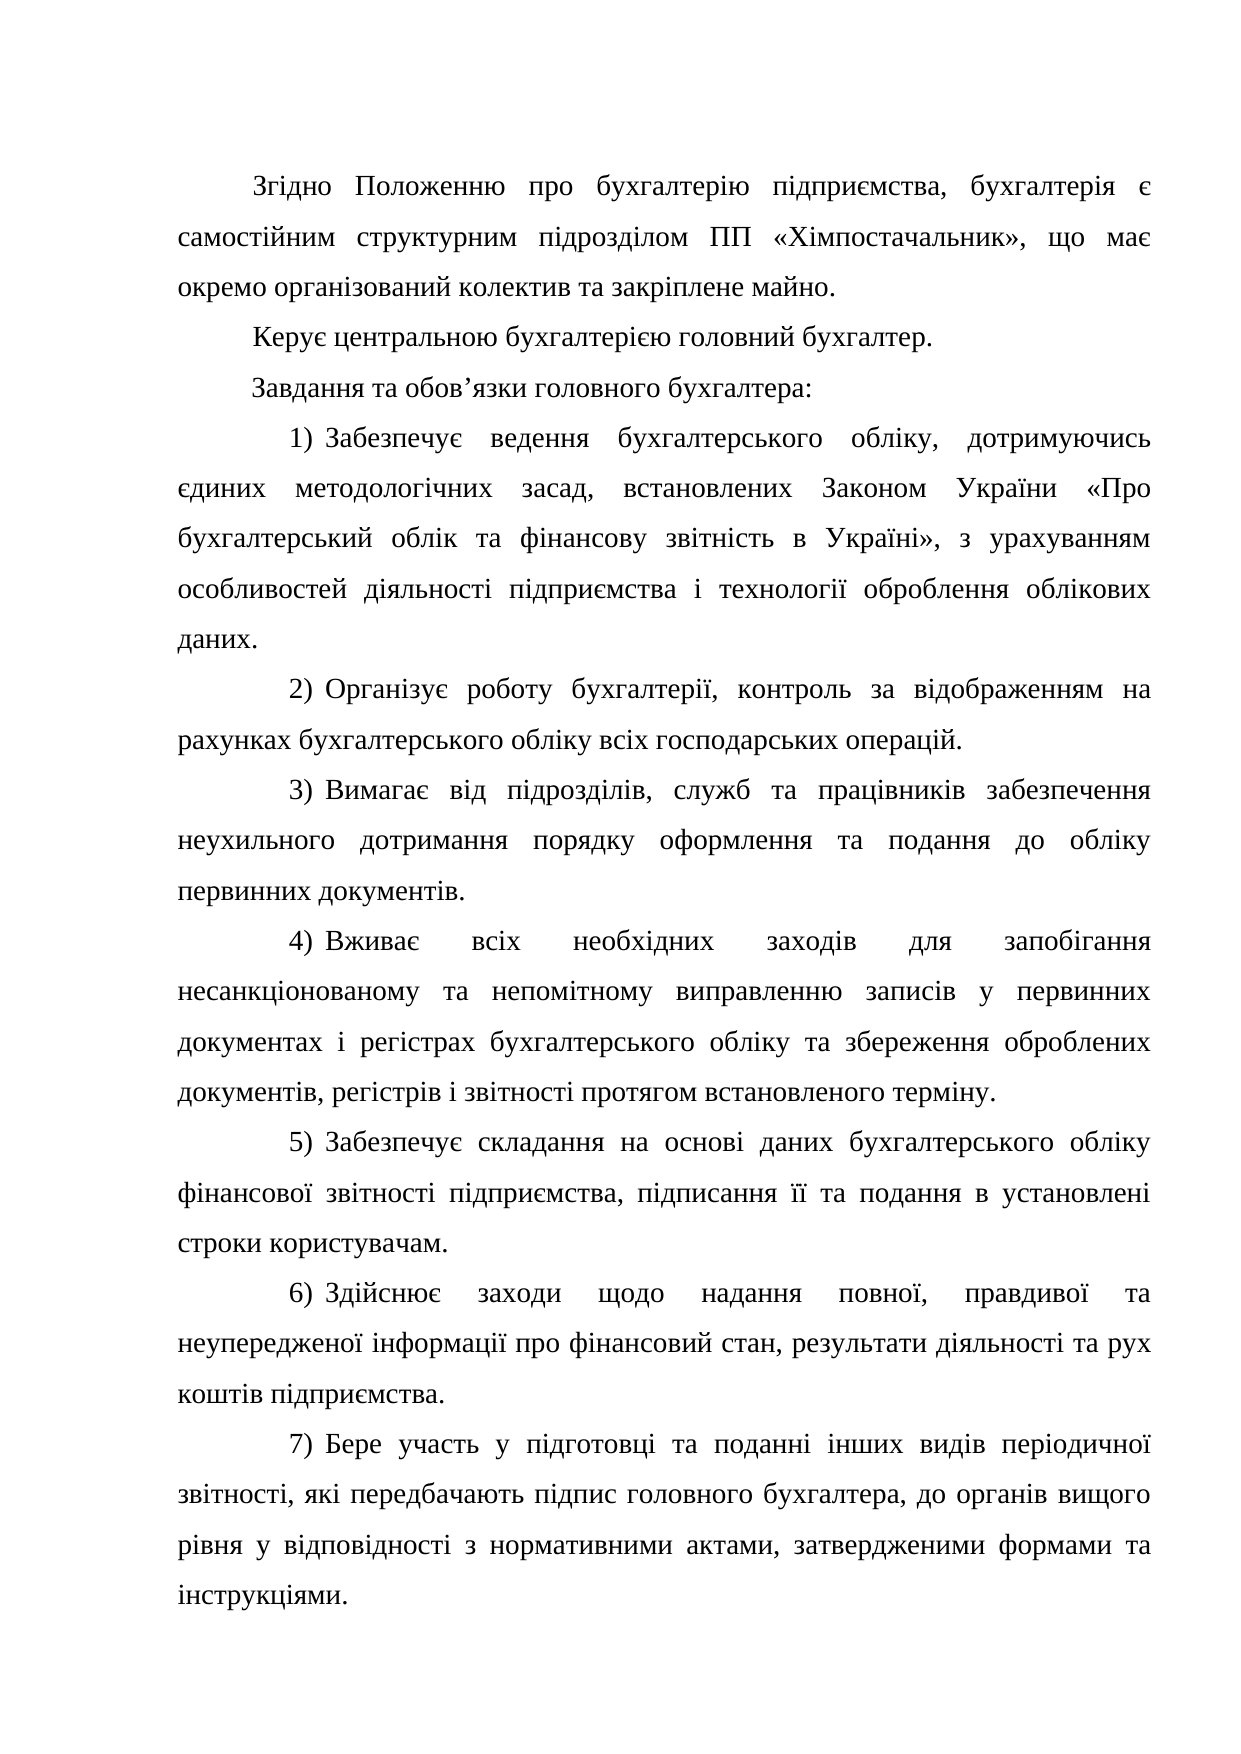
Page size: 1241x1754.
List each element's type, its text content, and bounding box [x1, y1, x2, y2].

list Вживає всіх необхідних заходів для запобігання несанкціонованому та непомітному виправленню записів у первинних документах і регістрах бухгалтерського обліку та збереження оброблених документів, регістрів і звітності протягом встановленого терміну. [177, 923, 1152, 1108]
list Здійснює заходи щодо надання повної, правдивої та неупередженої інформації про фінансовий стан, результати діяльності та рух коштів підприємства. [177, 1275, 1152, 1409]
list Організує роботу бухгалтерії, контроль за відображенням на рахунках бухгалтерського обліку всіх господарських операцій. [177, 672, 1152, 755]
text Керує центральною бухгалтерією головний бухгалтер. [177, 319, 1152, 353]
text Згідно Положенню про бухгалтерію підприємства, бухгалтерія є самостійним структурним підрозділом ПП «Хімпостачальник», що має окремо організований колектив та закріплене майно. [177, 168, 1152, 303]
list Вимагає від підрозділів, служб та працівників забезпечення неухильного дотримання порядку оформлення та подання до обліку первинних документів. [177, 772, 1152, 906]
list Забезпечує складання на основі даних бухгалтерського обліку фінансової звітності підприємства, підписання її та подання в установлені строки користувачам. [177, 1124, 1152, 1258]
list Забезпечує ведення бухгалтерського обліку, дотримуючись єдиних методологічних засад, встановлених Законом України «Про бухгалтерський облік та фінансову звітність в Україні», з урахуванням особливостей діяльності підприємства і технології оброблення облікових даних. [177, 420, 1152, 655]
text Завдання та обов’язки головного бухгалтера: [177, 370, 1152, 403]
list Бере участь у підготовці та поданні інших видів періодичної звітності, які передбачають підпис головного бухгалтера, до органів вищого рівня у відповідності з нормативними актами, затвердженими формами та інструкціями. [177, 1426, 1152, 1611]
